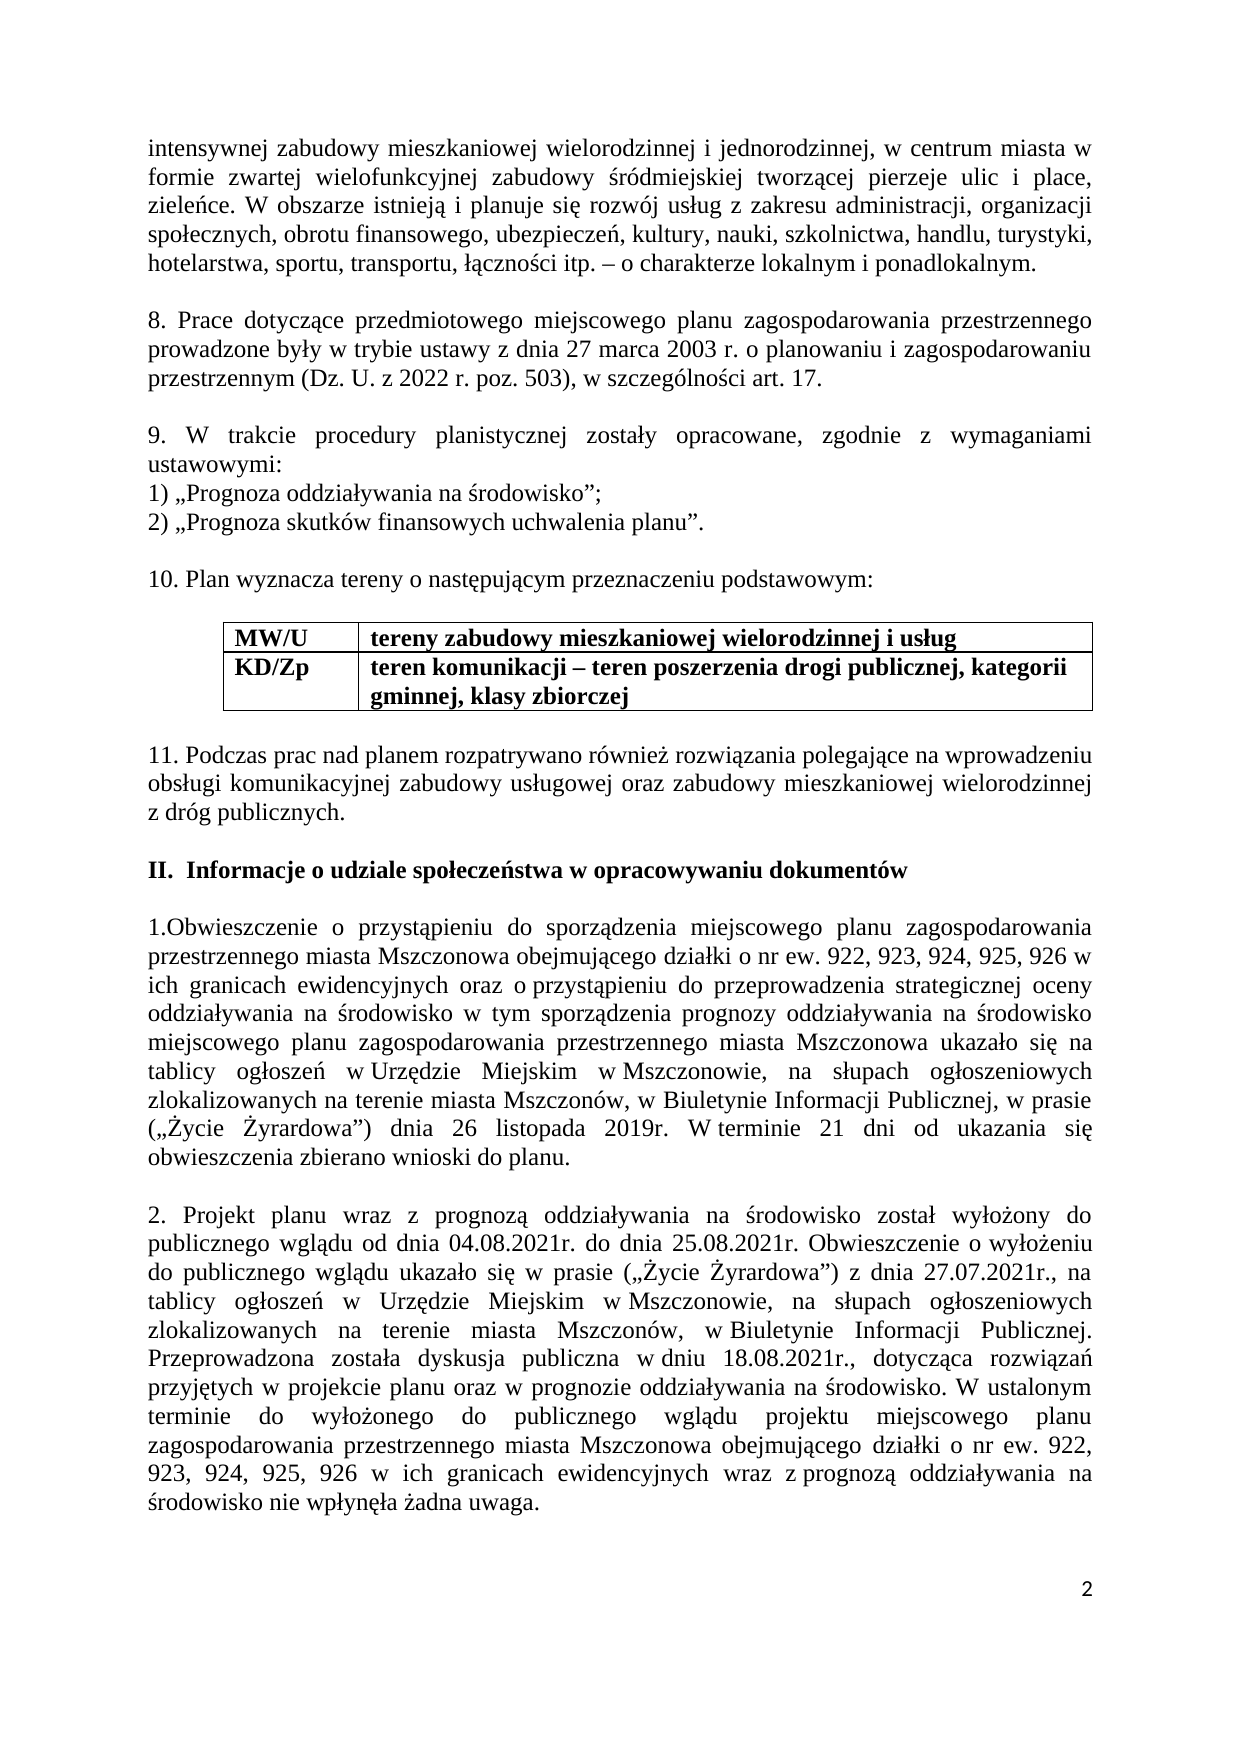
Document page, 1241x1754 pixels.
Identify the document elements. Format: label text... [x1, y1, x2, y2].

table_header tereny zabudowy mieszkaniowej wielorodzinnej i usług [359, 623, 1092, 651]
text 8. Prace dotyczące przedmiotowego miejscowego planu zagospodarowania przestrzennego prowadzone były w trybie ustawy z dnia 27 marca 2003 r. o planowaniu i zagospodarowaniu przestrzennym (Dz. U. z 2022 r. poz. 503), w szczególności art. 17. [148, 305, 1093, 392]
text 1) „Prognoza oddziaływania na środowisko”; [148, 478, 1093, 507]
text 1.Obwieszczenie o przystąpieniu do sporządzenia miejscowego planu zagospodarowania przestrzennego miasta Mszczonowa obejmującego działki o nr ew. 922, 923, 924, 925, 926 w ich granicach ewidencyjnych oraz o przystąpieniu do przeprowadzenia strategicznej oceny oddziaływania na środowisko w tym sporządzenia prognozy oddziaływania na środowisko miejscowego planu zagospodarowania przestrzennego miasta Mszczonowa ukazało się na tablicy ogłoszeń w Urzędzie Miejskim w Mszczonowie, na słupach ogłoszeniowych zlokalizowanych na terenie miasta Mszczonów, w Biuletynie Informacji Publicznej, w prasie („Życie Żyrardowa”) dnia 26 listopada 2019r. W terminie 21 dni od ukazania się obwieszczenia zbierano wnioski do planu. [148, 912, 1093, 1171]
text 9. W trakcie procedury planistycznej zostały opracowane, zgodnie z wymaganiami ustawowymi: [148, 420, 1093, 478]
list 2. Projekt planu wraz z prognozą oddziaływania na środowisko został wyłożony do publicznego wglądu od dnia 04.08.2021r. do dnia 25.08.2021r. Obwieszczenie o wyłożeniu do publicznego wglądu ukazało się w prasie („Życie Żyrardowa”) z dnia 27.07.2021r., na tablicy ogłoszeń w Urzędzie Miejskim w Mszczonowie, na słupach ogłoszeniowych zlokalizowanych na terenie miasta Mszczonów, w Biuletynie Informacji Publicznej. Przeprowadzona została dyskusja publiczna w dniu 18.08.2021r., dotycząca rozwiązań przyjętych w projekcie planu oraz w prognozie oddziaływania na środowisko. W ustalonym terminie do wyłożonego do publicznego wglądu projektu miejscowego planu zagospodarowania przestrzennego miasta Mszczonowa obejmującego działki o nr ew. 922, 923, 924, 925, 926 w ich granicach ewidencyjnych wraz z prognozą oddziaływania na środowisko nie wpłynęła żadna uwaga. [148, 1200, 1093, 1516]
table_cell KD/Zp [224, 653, 358, 710]
text 10. Plan wyznacza tereny o następującym przeznaczeniu podstawowym: [148, 564, 1093, 593]
text 11. Podczas prac nad planem rozpatrywano również rozwiązania polegające na wprowadzeniu obsługi komunikacyjnej zabudowy usługowej oraz zabudowy mieszkaniowej wielorodzinnej z dróg publicznych. [148, 740, 1093, 826]
table_cell teren komunikacji – teren poszerzenia drogi publicznej, kategorii gminnej, klasy zbiorczej [359, 653, 1092, 710]
table_header MW/U [224, 623, 358, 651]
text II. Informacje o udziale społeczeństwa w opracowywaniu dokumentów [148, 855, 1093, 883]
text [148, 133, 1093, 277]
text 2) „Prognoza skutków finansowych uchwalenia planu”. [148, 507, 1093, 535]
